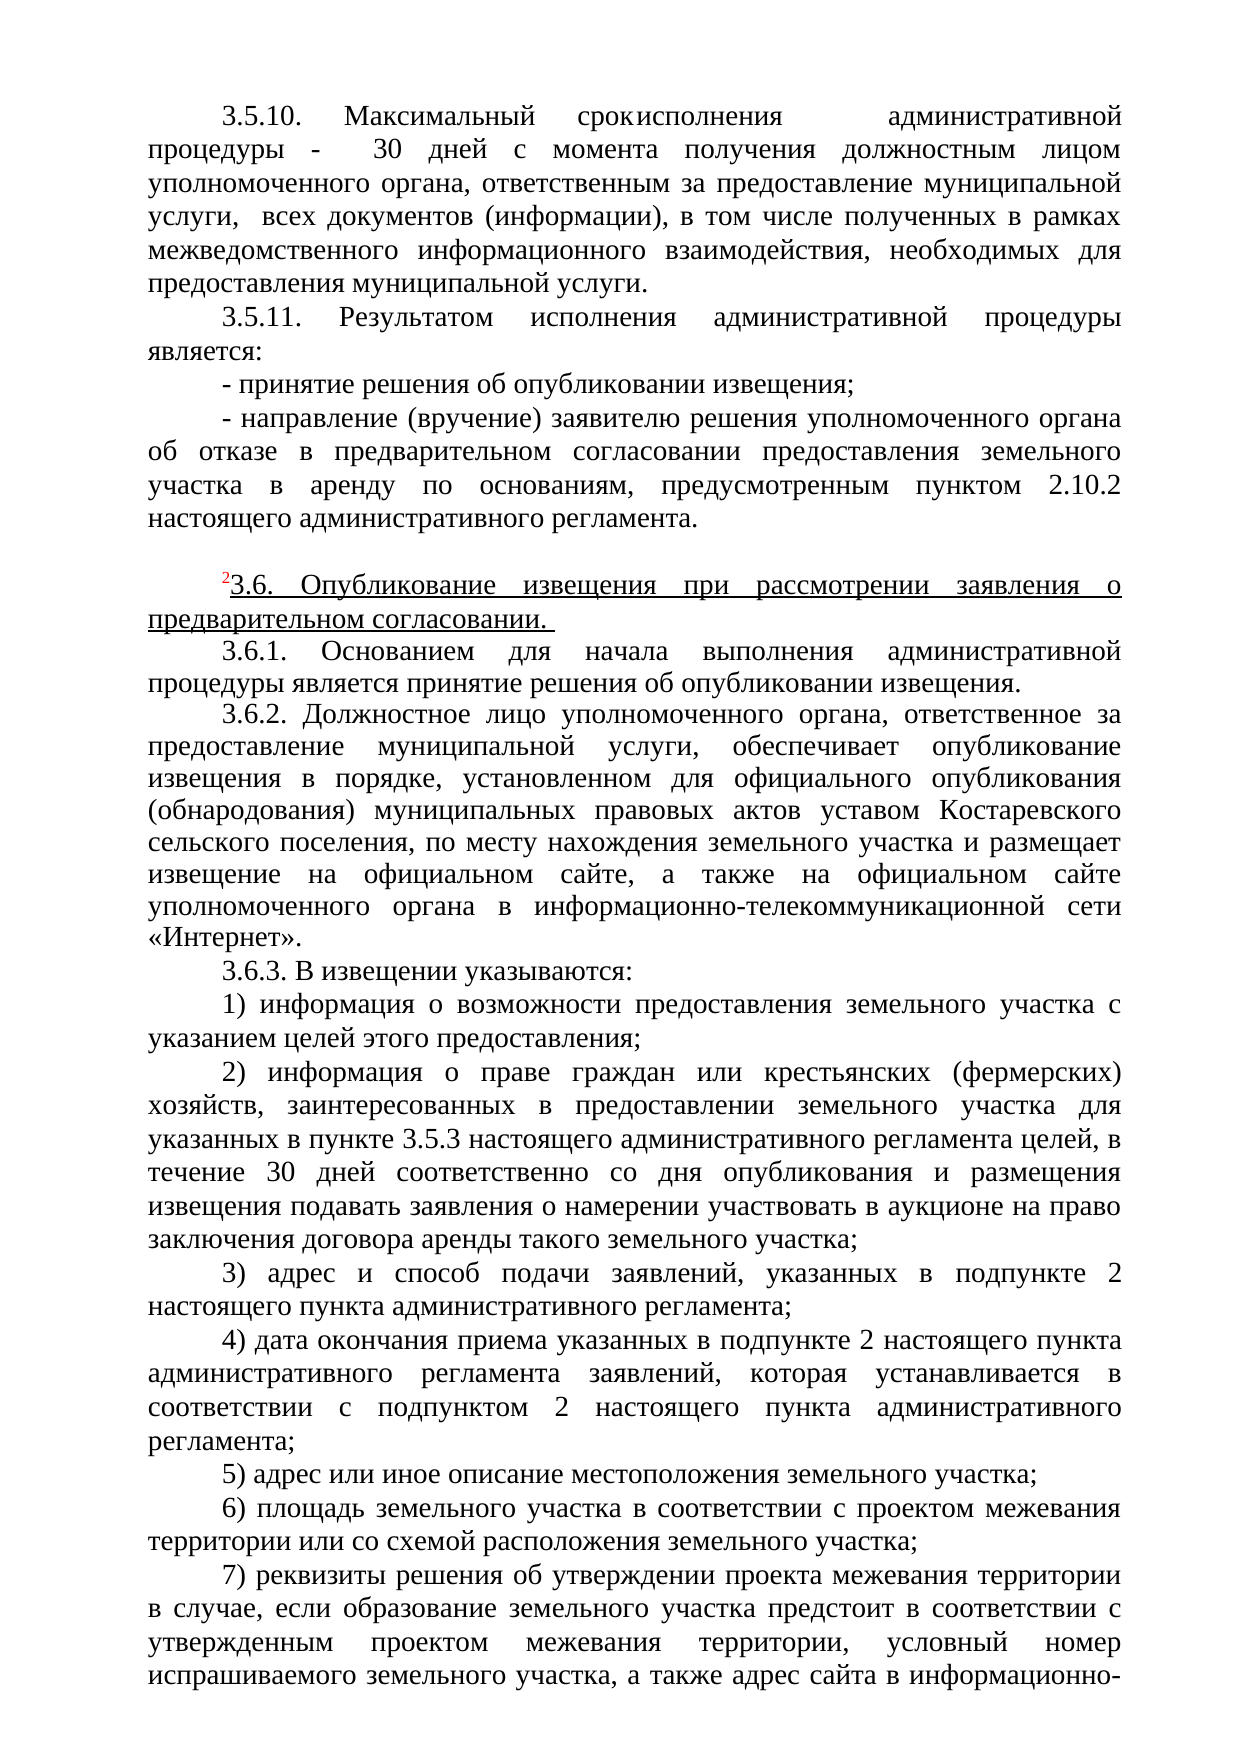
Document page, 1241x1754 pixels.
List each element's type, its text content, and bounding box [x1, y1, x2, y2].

text 3.6.1. Основанием для начала выполнения административной процедуры является принятие решения об опубликовании извещения. [148, 634, 1122, 698]
text 1) информация о возможности предоставления земельного участка с указанием целей этого предоставления; [148, 987, 1122, 1054]
text 3.5.11. Результатом исполнения административной процедуры является: [148, 299, 1122, 366]
text 3.6.2. Должностное лицо уполномоченного органа, ответственное за предоставление муниципальной услуги, обеспечивает опубликование извещения в порядке, установленном для официального опубликования (обнародования) муниципальных правовых актов уставом Костаревского сельского поселения, по месту нахождения земельного участка и размещает извещение на официальном сайте, а также на официальном сайте уполномоченного органа в информационно-телекоммуникационной сети «Интернет». [148, 698, 1122, 953]
text - принятие решения об опубликовании извещения; [148, 366, 1122, 400]
text 3.5.10. Максимальный срок исполнения административной процедуры - 30 дней с момента получения должностным лицом уполномоченного органа, ответственным за предоставление муниципальной услуги, всех документов (информации), в том числе полученных в рамках межведомственного информационного взаимодействия, необходимых для предоставления муниципальной услуги. [148, 98, 1122, 299]
text 3) адрес и способ подачи заявлений, указанных в подпункте 2 настоящего пункта административного регламента; [148, 1255, 1122, 1322]
text 6) площадь земельного участка в соответствии с проектом межевания территории или со схемой расположения земельного участка; [148, 1490, 1122, 1557]
text 23.6. Опубликование извещения при рассмотрении заявления о предварительном согласовании. [148, 567, 1122, 634]
text 2) информация о праве граждан или крестьянских (фермерских) хозяйств, заинтересованных в предоставлении земельного участка для указанных в пункте 3.5.3 настоящего административного регламента целей, в течение 30 дней соответственно со дня опубликования и размещения извещения подавать заявления о намерении участвовать в аукционе на право заключения договора аренды такого земельного участка; [148, 1054, 1122, 1255]
text 4) дата окончания приема указанных в подпункте 2 настоящего пункта административного регламента заявлений, которая устанавливается в соответствии с подпунктом 2 настоящего пункта административного регламента; [148, 1322, 1122, 1456]
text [148, 1557, 1122, 1691]
text - направление (вручение) заявителю решения уполномоченного органа об отказе в предварительном согласовании предоставления земельного участка в аренду по основаниям, предусмотренным пунктом 2.10.2 настоящего административного регламента. [148, 400, 1122, 534]
text 5) адрес или иное описание местоположения земельного участка; [148, 1456, 1122, 1490]
text 3.6.3. В извещении указываются: [148, 953, 1122, 987]
